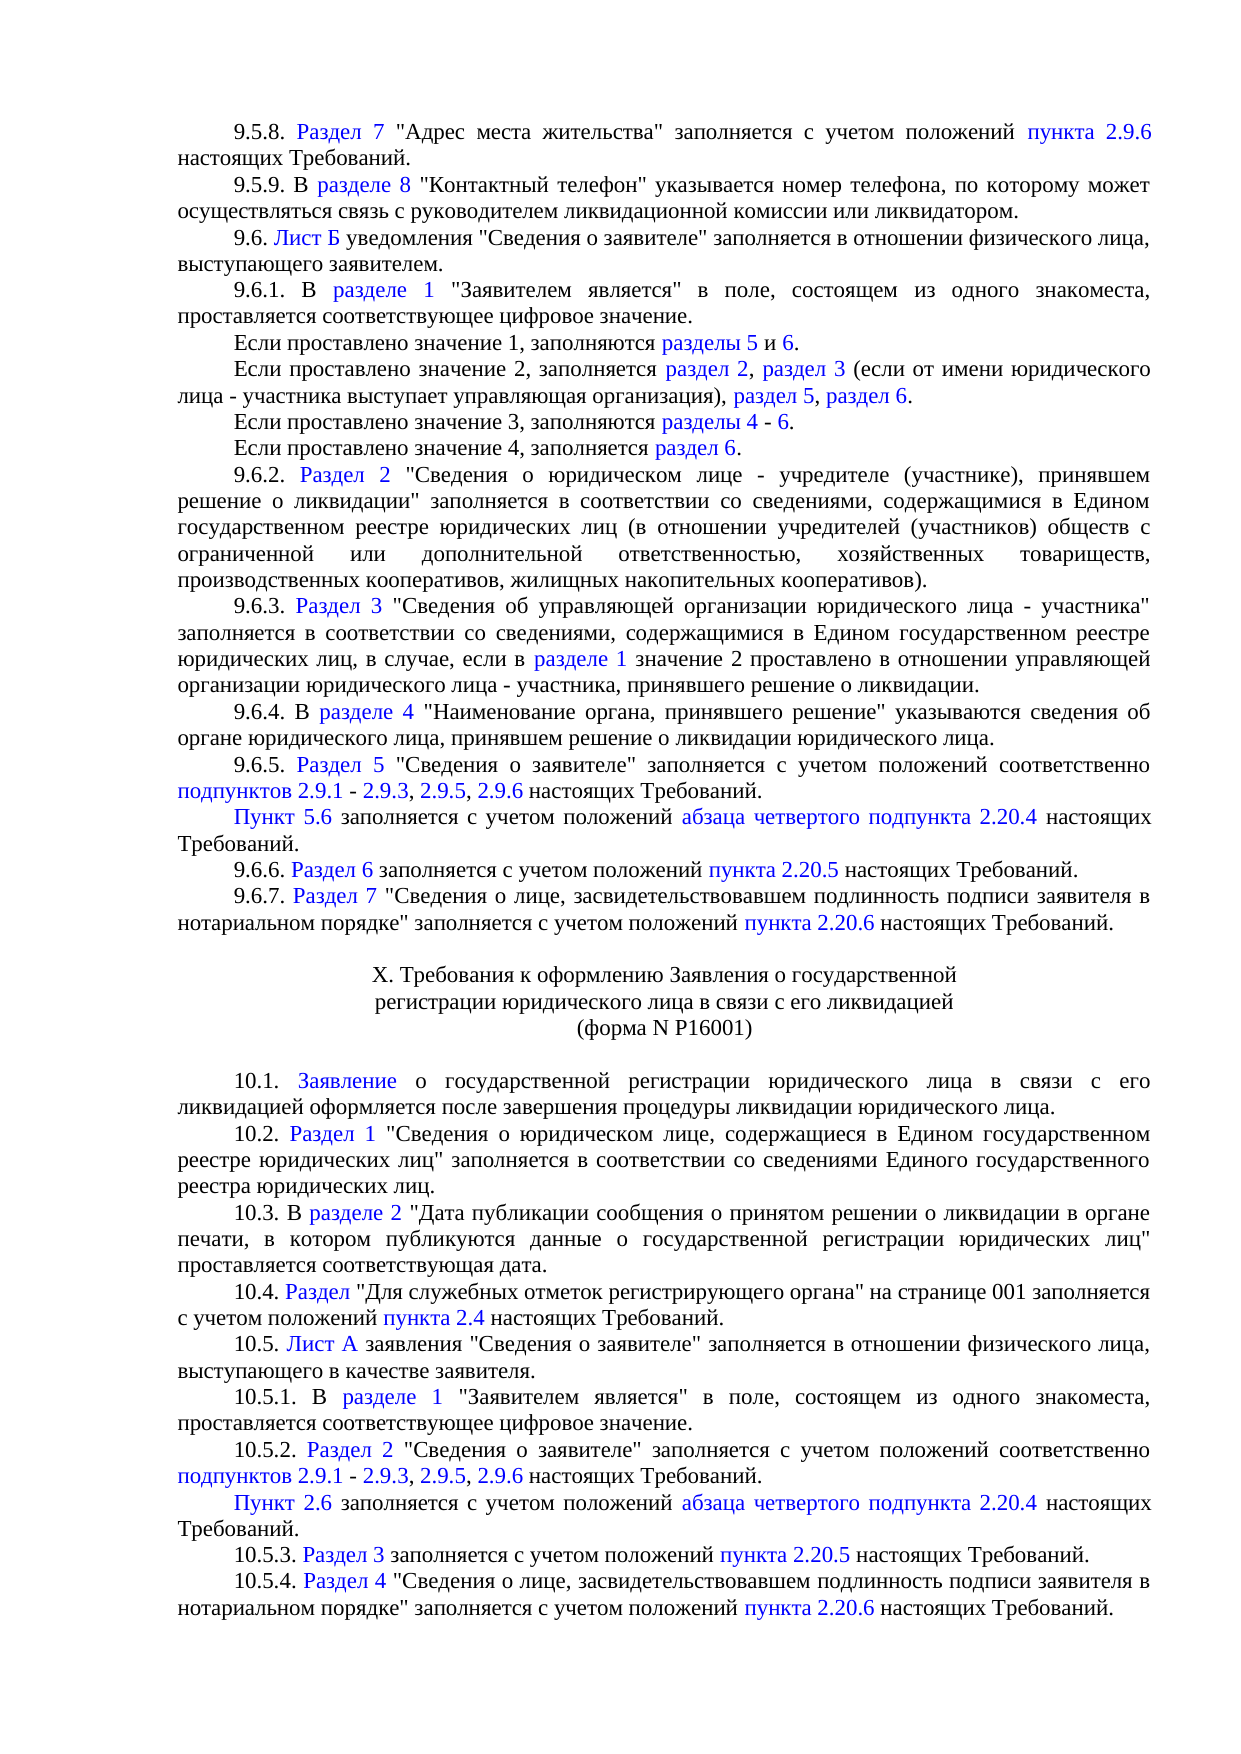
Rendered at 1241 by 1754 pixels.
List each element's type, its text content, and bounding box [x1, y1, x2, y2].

text 10.5.1. В разделе 1 "Заявителем является" в поле, состоящем из одного знакоместа, проставляется соответствующее цифровое значение. [177, 1383, 1152, 1436]
text 10.5. Лист А заявления "Сведения о заявителе" заполняется в отношении физического лица, выступающего в качестве заявителя. [177, 1330, 1152, 1383]
text регистрации юридического лица в связи с его ликвидацией [177, 988, 1152, 1014]
text 10.1. Заявление о государственной регистрации юридического лица в связи с его ликвидацией оформляется после завершения процедуры ликвидации юридического лица. [177, 1067, 1152, 1119]
text 9.6.1. В разделе 1 "Заявителем является" в поле, состоящем из одного знакоместа, проставляется соответствующее цифровое значение. [177, 276, 1152, 329]
text X. Требования к оформлению Заявления о государственной [177, 961, 1152, 988]
text 10.5.2. Раздел 2 "Сведения о заявителе" заполняется с учетом положений соответственно подпунктов 2.9.1 - 2.9.3, 2.9.5, 2.9.6 настоящих Требований. [177, 1436, 1152, 1488]
text 9.6. Лист Б уведомления "Сведения о заявителе" заполняется в отношении физического лица, выступающего заявителем. [177, 223, 1152, 276]
text Если проставлено значение 4, заполняется раздел 6. [177, 434, 1152, 461]
text 10.2. Раздел 1 "Сведения о юридическом лице, содержащиеся в Едином государственном реестре юридических лиц" заполняется в соответствии со сведениями Единого государственного реестра юридических лиц. [177, 1119, 1152, 1199]
text Если проставлено значение 3, заполняются разделы 4 - 6. [177, 408, 1152, 434]
text 9.6.3. Раздел 3 "Сведения об управляющей организации юридического лица - участника" заполняется в соответствии со сведениями, содержащимися в Едином государственном реестре юридических лиц, в случае, если в разделе 1 значение 2 проставлено в отношении управляющей организации юридического лица - участника, принявшего решение о ликвидации. [177, 592, 1152, 698]
text 9.5.9. В разделе 8 "Контактный телефон" указывается номер телефона, по которому может осуществляться связь с руководителем ликвидационной комиссии или ликвидатором. [177, 171, 1152, 223]
text 10.5.3. Раздел 3 заполняется с учетом положений пункта 2.20.5 настоящих Требований. [177, 1541, 1152, 1568]
text Если проставлено значение 1, заполняются разделы 5 и 6. [177, 329, 1152, 355]
text Пункт 2.6 заполняется с учетом положений абзаца четвертого подпункта 2.20.4 настоящих Требований. [177, 1488, 1152, 1541]
text 9.6.2. Раздел 2 "Сведения о юридическом лице - учредителе (участнике), принявшем решение о ликвидации" заполняется в соответствии со сведениями, содержащимися в Едином государственном реестре юридических лиц (в отношении учредителей (участников) обществ с ограниченной или дополнительной ответственностью, хозяйственных товариществ, производственных кооперативов, жилищных накопительных кооперативов). [177, 461, 1152, 592]
text Если проставлено значение 2, заполняется раздел 2, раздел 3 (если от имени юридического лица - участника выступает управляющая организация), раздел 5, раздел 6. [177, 355, 1152, 408]
text 9.6.5. Раздел 5 "Сведения о заявителе" заполняется с учетом положений соответственно подпунктов 2.9.1 - 2.9.3, 2.9.5, 2.9.6 настоящих Требований. [177, 751, 1152, 803]
text 9.6.6. Раздел 6 заполняется с учетом положений пункта 2.20.5 настоящих Требований. [177, 856, 1152, 882]
text 10.5.4. Раздел 4 "Сведения о лице, засвидетельствовавшем подлинность подписи заявителя в нотариальном порядке" заполняется с учетом положений пункта 2.20.6 настоящих Требований. [177, 1568, 1152, 1620]
text 9.6.7. Раздел 7 "Сведения о лице, засвидетельствовавшем подлинность подписи заявителя в нотариальном порядке" заполняется с учетом положений пункта 2.20.6 настоящих Требований. [177, 882, 1152, 935]
text 10.3. В разделе 2 "Дата публикации сообщения о принятом решении о ликвидации в органе печати, в котором публикуются данные о государственной регистрации юридических лиц" проставляется соответствующая дата. [177, 1199, 1152, 1278]
text 10.4. Раздел "Для служебных отметок регистрирующего органа" на странице 001 заполняется с учетом положений пункта 2.4 настоящих Требований. [177, 1278, 1152, 1330]
text 9.5.8. Раздел 7 "Адрес места жительства" заполняется с учетом положений пункта 2.9.6 настоящих Требований. [177, 118, 1152, 171]
text (форма N Р16001) [177, 1014, 1152, 1041]
text 9.6.4. В разделе 4 "Наименование органа, принявшего решение" указываются сведения об органе юридического лица, принявшем решение о ликвидации юридического лица. [177, 698, 1152, 751]
text Пункт 5.6 заполняется с учетом положений абзаца четвертого подпункта 2.20.4 настоящих Требований. [177, 803, 1152, 856]
